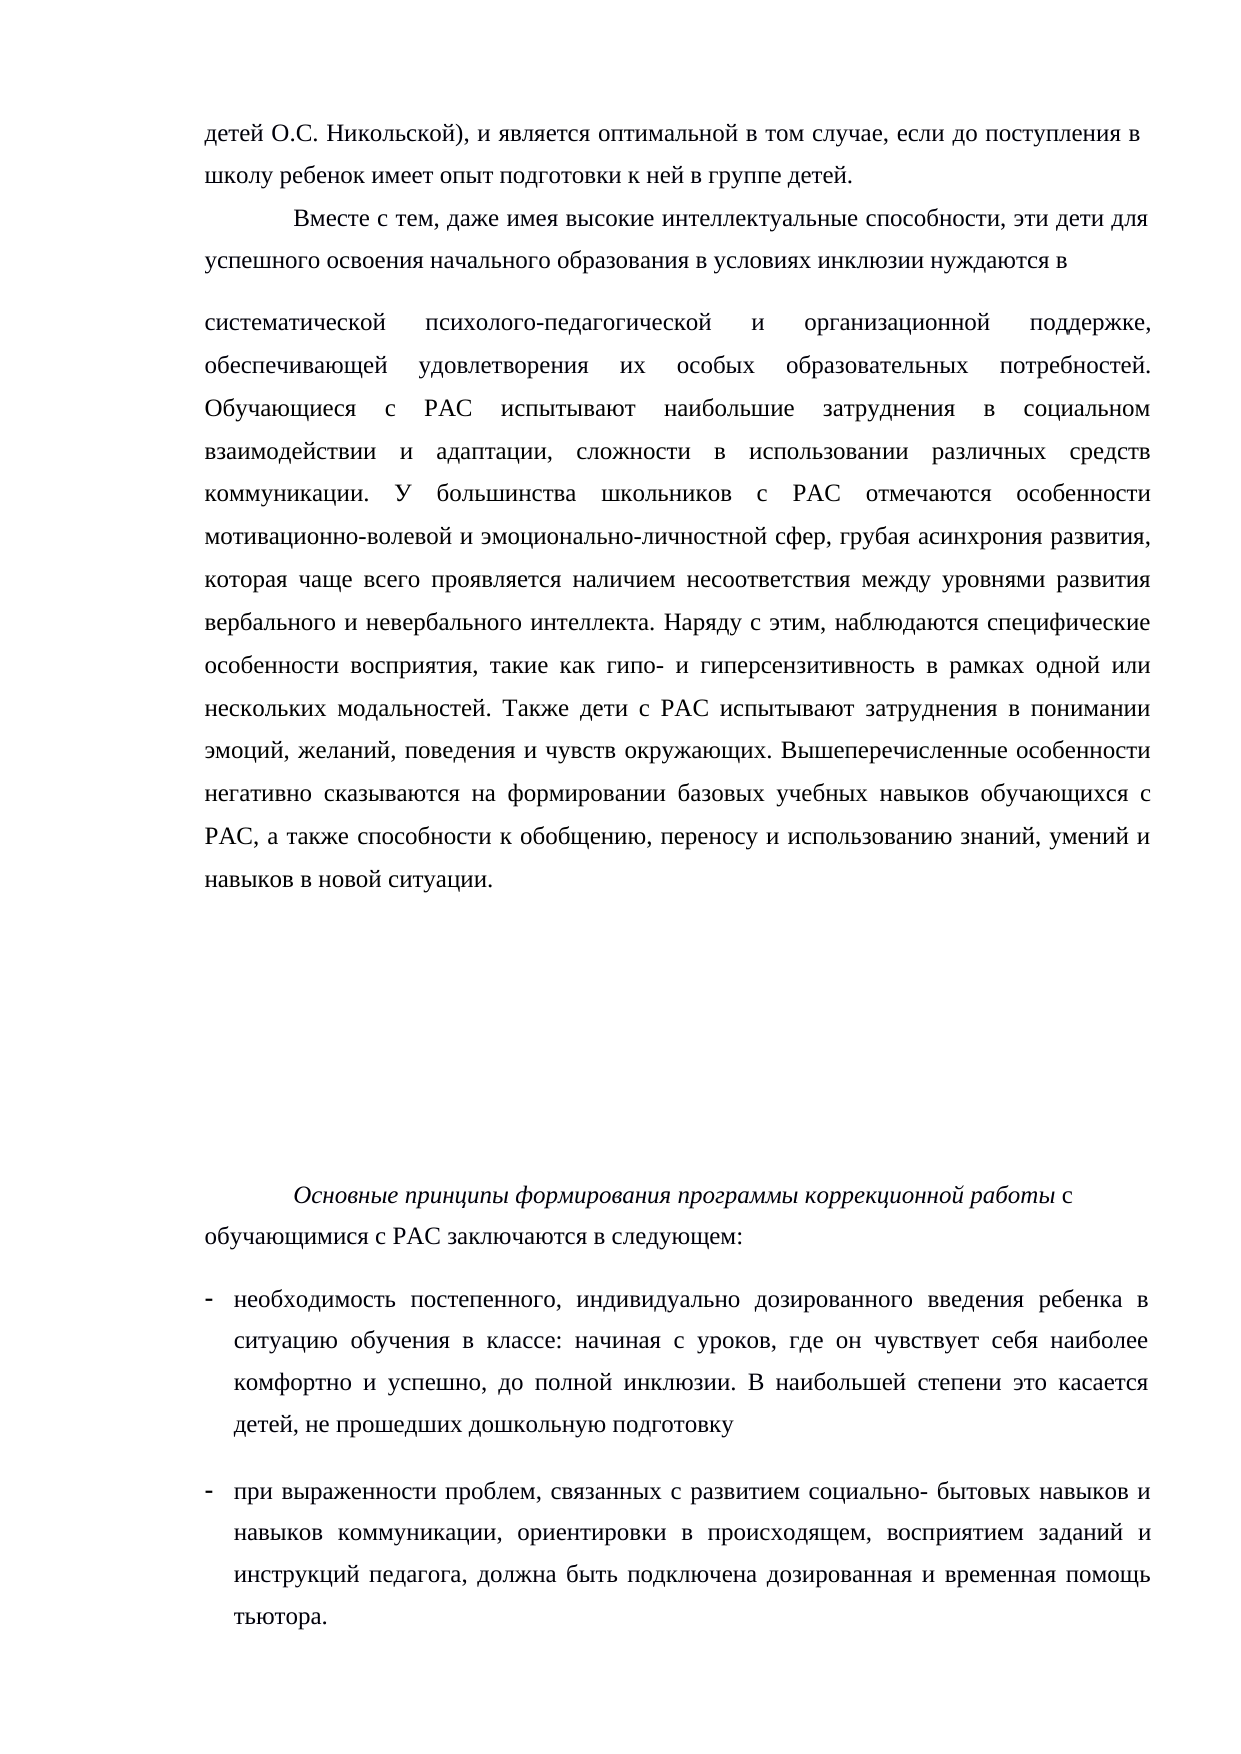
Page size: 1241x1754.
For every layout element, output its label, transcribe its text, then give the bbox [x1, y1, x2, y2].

list необходимость постепенного, индивидуально дозированного введения ребенка в ситуацию обучения в классе: начиная с уроков, где он чувствует себя наиболее комфортно и успешно, до полной инклюзии. В наибольшей степени это касается детей, не прошедших дошкольную подготовку [204, 1284, 1149, 1438]
text Вместе с тем, даже имея высокие интеллектуальные способности, эти дети для успешного освоения начального образования в условиях инклюзии нуждаются в [204, 203, 1149, 273]
text Основные принципы формирования программы коррекционной работы с обучающимися с РАС заключаются в следующем: [204, 1180, 1152, 1250]
text систематической психолого-педагогической и организационной поддержке, обеспечивающей удовлетворения их особых образовательных потребностей. Обучающиеся с РАС испытывают наибольшие затруднения в социальном взаимодействии и адаптации, сложности в использовании различных средств коммуникации. У большинства школьников с РАС отмечаются особенности мотивационно-волевой и эмоционально-личностной сфер, грубая асинхрония развития, которая чаще всего проявляется наличием несоответствия между уровнями развития вербального и невербального интеллекта. Наряду с этим, наблюдаются специфические особенности восприятия, такие как гипо- и гиперсензитивность в рамках одной или нескольких модальностей. Также дети с РАС испытывают затруднения в понимании эмоций, желаний, поведения и чувств окружающих. Вышеперечисленные особенности негативно сказываются на формировании базовых учебных навыков обучающихся с РАС, а также способности к обобщению, переносу и использованию знаний, умений и навыков в новой ситуации. [204, 307, 1152, 893]
list при выраженности проблем, связанных с развитием социально- бытовых навыков и навыков коммуникации, ориентировки в происходящем, восприятием заданий и инструкций педагога, должна быть подключена дозированная и временная помощь тьютора. [204, 1476, 1152, 1629]
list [204, 118, 1141, 189]
